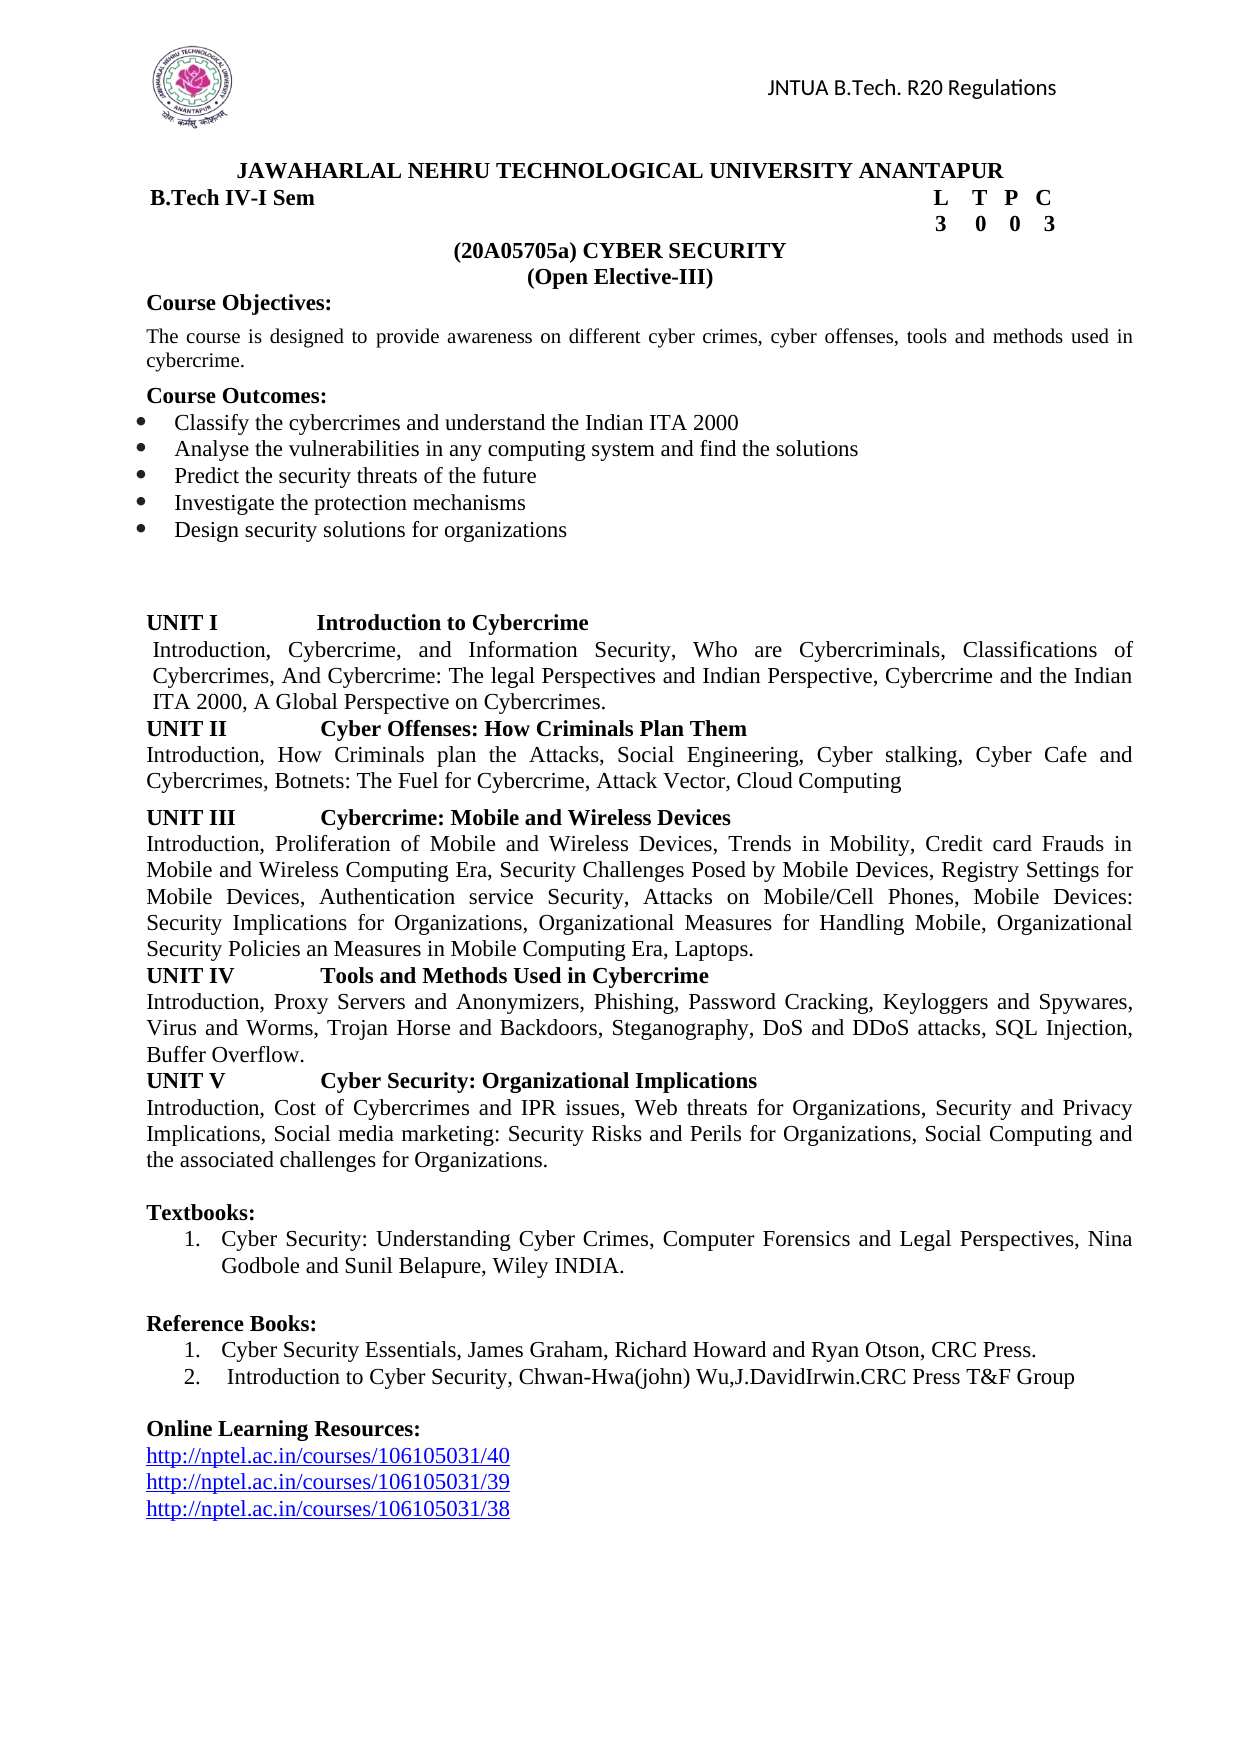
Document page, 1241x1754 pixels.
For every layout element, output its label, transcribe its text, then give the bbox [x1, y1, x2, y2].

text 3 0 0 3 [150, 210, 1090, 237]
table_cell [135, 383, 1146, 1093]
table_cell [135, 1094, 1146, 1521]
text JAWAHARLAL NEHRU TECHNOLOGICAL UNIVERSITY ANANTAPUR [150, 158, 1090, 184]
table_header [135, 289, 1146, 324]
text (20A05705a) CYBER SECURITY [150, 237, 1090, 263]
picture [151, 45, 233, 129]
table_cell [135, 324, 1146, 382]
text (Open Elective-III) [150, 263, 1090, 289]
text B.Tech IV-I Sem L T P C [150, 184, 1090, 210]
